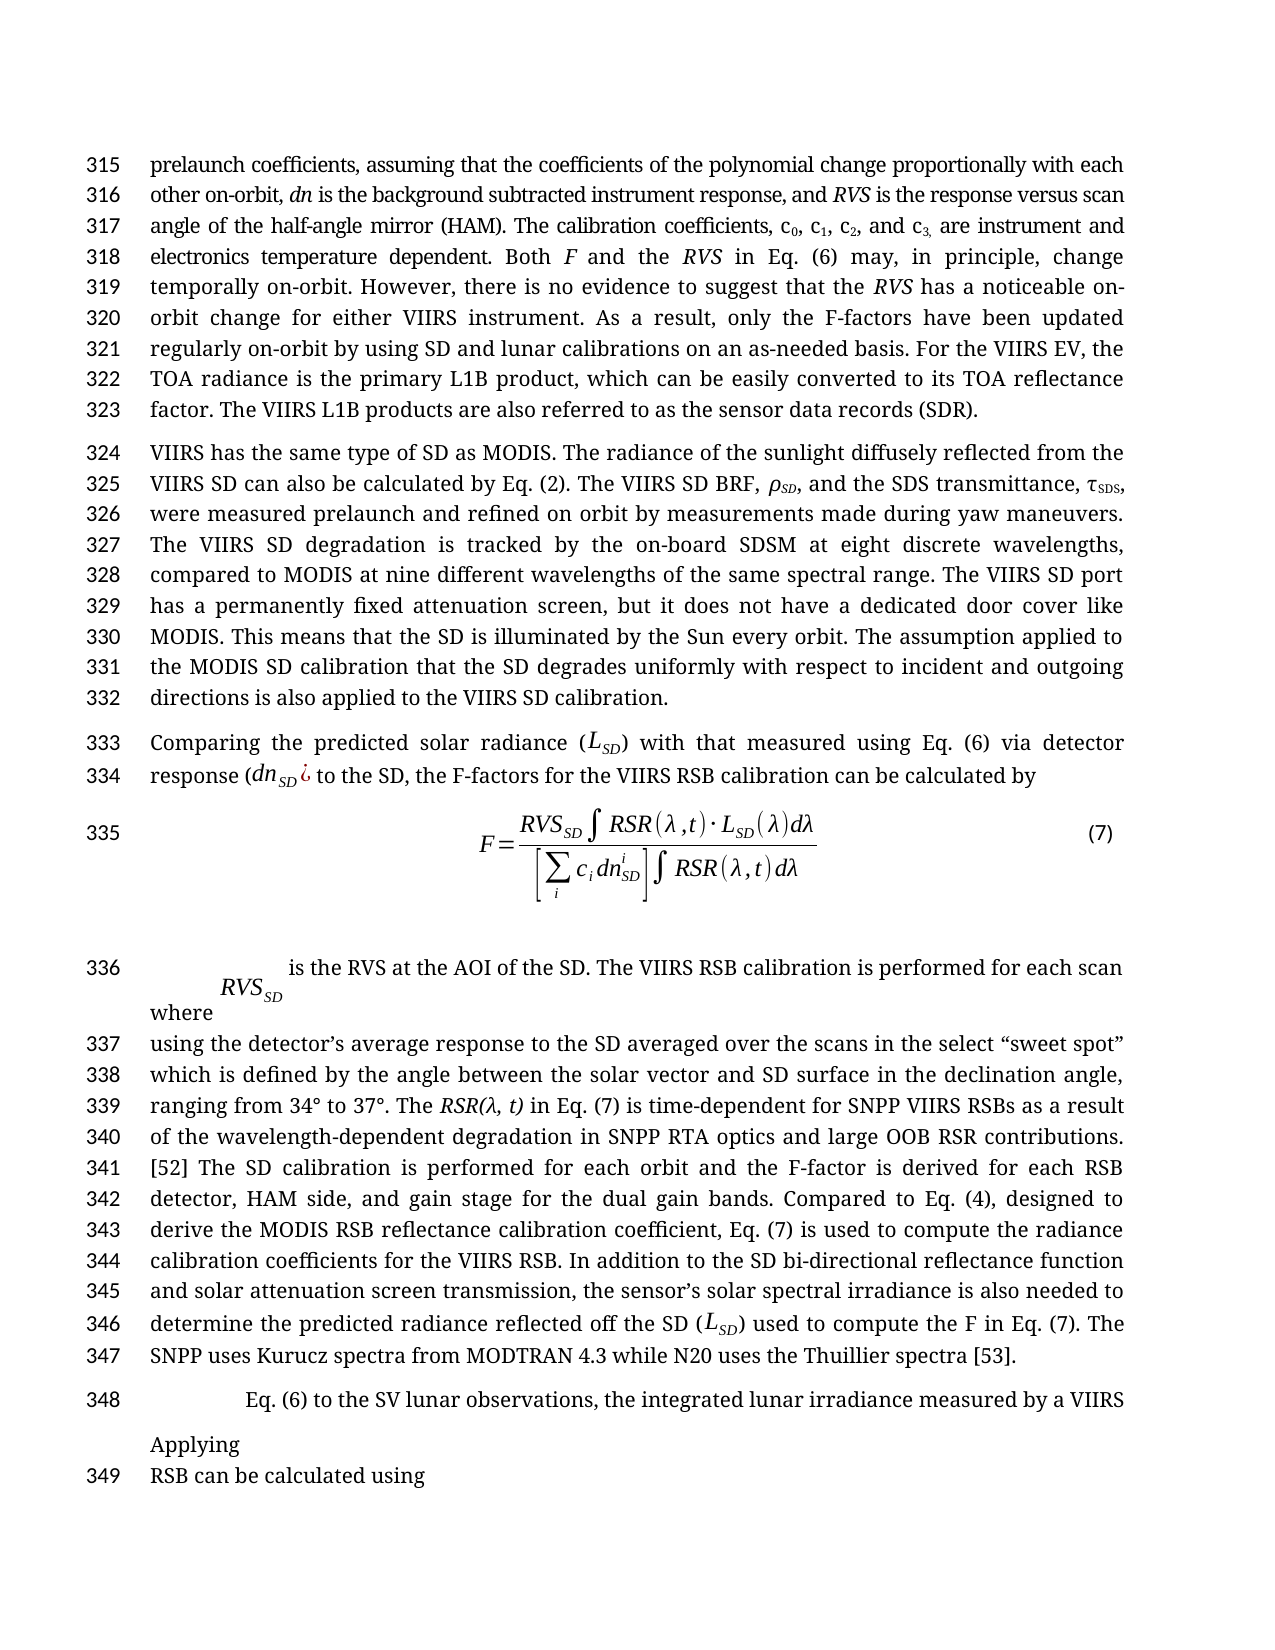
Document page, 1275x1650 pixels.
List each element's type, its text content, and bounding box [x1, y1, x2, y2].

text (7) [162, 806, 1113, 903]
text where is the RVS at the AOI of the SD. The VIIRS RSB calibration is performed for each scan using the detector’s average response to the SD averaged over the scans in the select “sweet spot” which is defined by the angle between the solar vector and SD surface in the declination angle, ranging from 34° to 37°. The RSR(λ, t) in Eq. (7) is time-dependent for SNPP VIIRS RSBs as a result of the wavelength-dependent degradation in SNPP RTA optics and large OOB RSR contributions. [52] The SD calibration is performed for each orbit and the F-factor is derived for each RSB detector, HAM side, and gain stage for the dual gain bands. Compared to Eq. (4), designed to derive the MODIS RSB reflectance calibration coefficient, Eq. (7) is used to compute the radiance calibration coefficients for the VIIRS RSB. In addition to the SD bi-directional reflectance function and solar attenuation screen transmission, the sensor’s solar spectral irradiance is also needed to determine the predicted radiance reflected off the SD () used to compute the F in Eq. (7). The SNPP uses Kurucz spectra from MODTRAN 4.3 while N20 uses the Thuillier spectra [53]. [150, 953, 1125, 1370]
text Applying Eq. (6) to the SV lunar observations, the integrated lunar irradiance measured by a VIIRS RSB can be calculated using [150, 1385, 1125, 1490]
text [150, 150, 1125, 423]
text Comparing the predicted solar radiance () with that measured using Eq. (6) via detector response ( to the SD, the F-factors for the VIIRS RSB calibration can be calculated by [150, 726, 1125, 791]
text VIIRS has the same type of SD as MODIS. The radiance of the sunlight diffusely reflected from the VIIRS SD can also be calculated by Eq. (2). The VIIRS SD BRF, ρSD, and the SDS transmittance, τSDS, were measured prelaunch and refined on orbit by measurements made during yaw maneuvers. The VIIRS SD degradation is tracked by the on-board SDSM at eight discrete wavelengths, compared to MODIS at nine different wavelengths of the same spectral range. The VIIRS SD port has a permanently fixed attenuation screen, but it does not have a dedicated door cover like MODIS. This means that the SD is illuminated by the Sun every orbit. The assumption applied to the MODIS SD calibration that the SD degrades uniformly with respect to incident and outgoing directions is also applied to the VIIRS SD calibration. [150, 438, 1125, 712]
